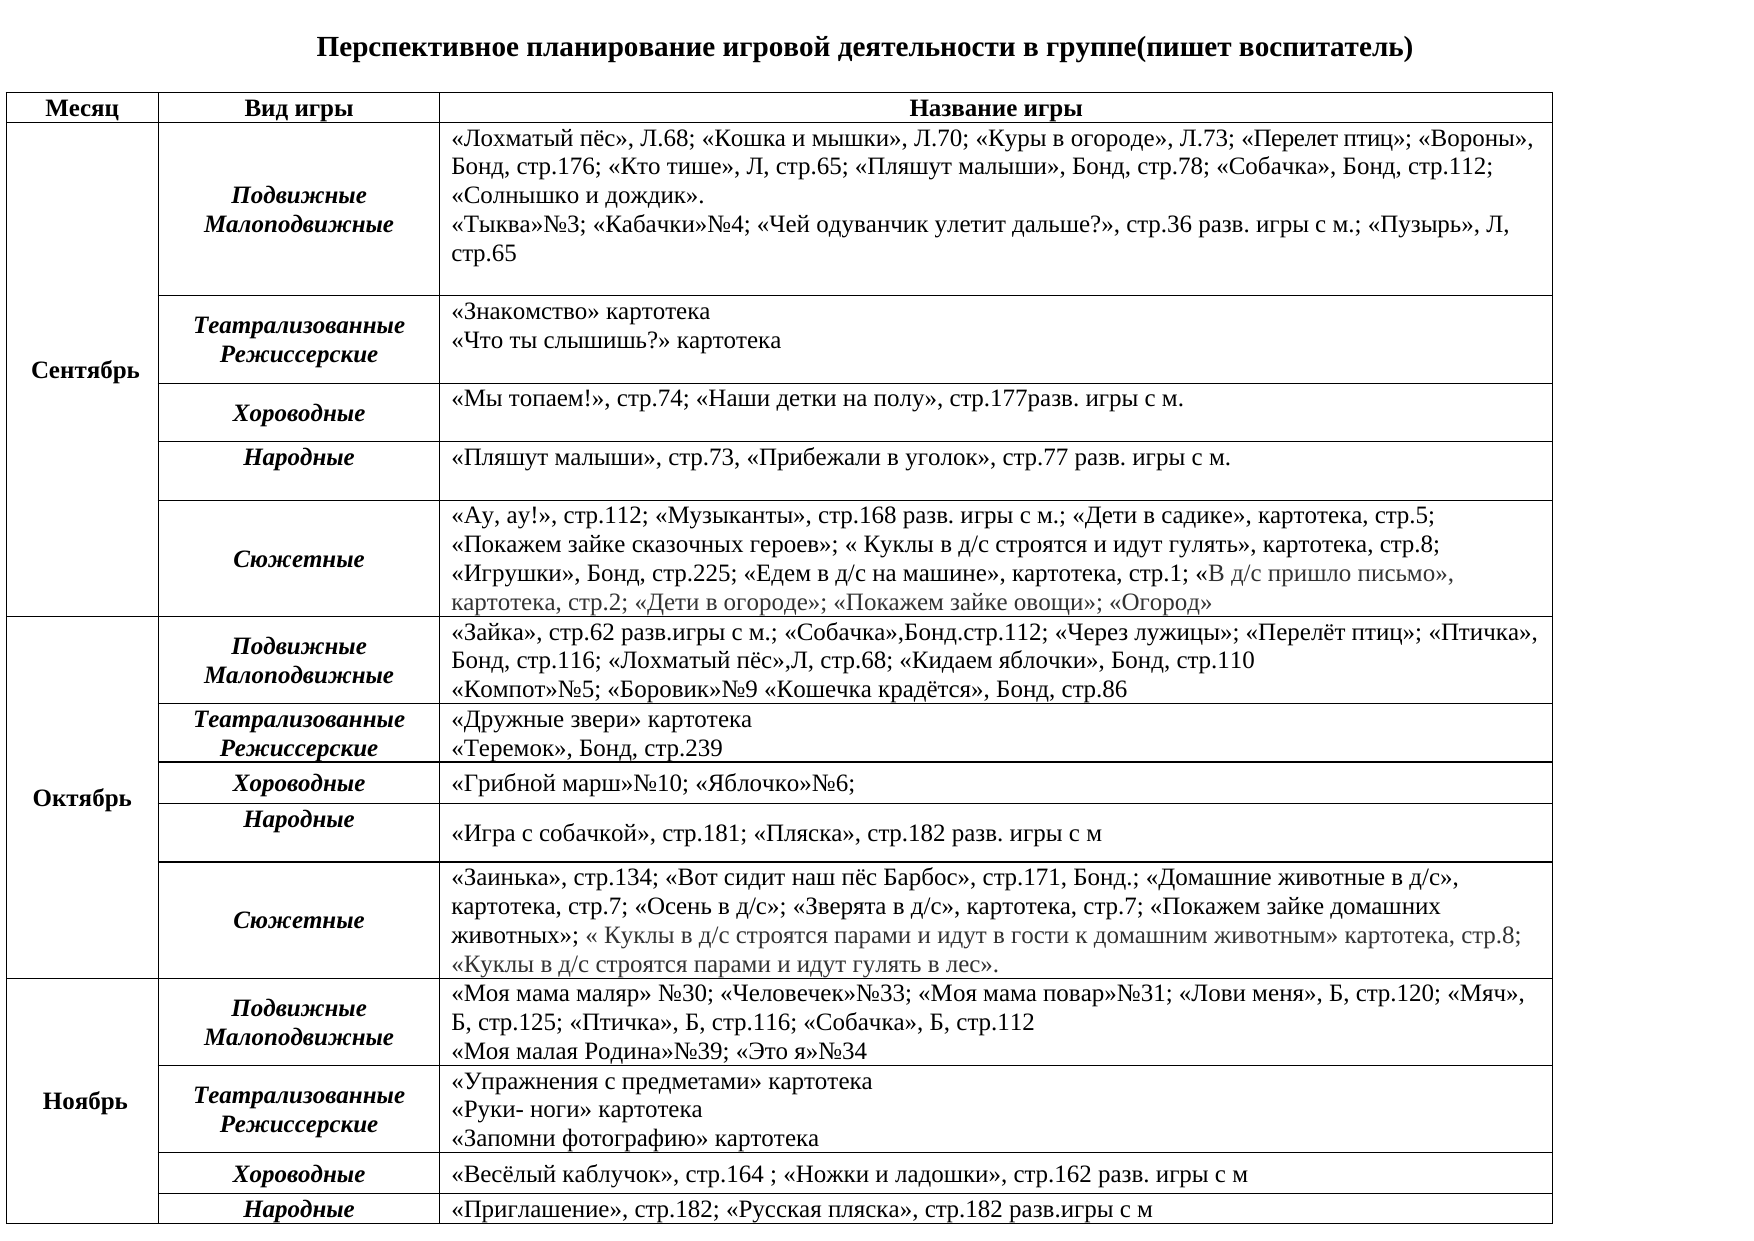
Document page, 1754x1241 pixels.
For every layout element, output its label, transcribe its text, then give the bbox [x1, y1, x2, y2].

table_header Название игры [440, 93, 1552, 122]
table_cell Ноябрь [7, 979, 158, 1223]
table_cell Подвижные Малоподвижные [159, 617, 439, 703]
table_cell Театрализованные Режиссерские [159, 1066, 439, 1152]
table_cell «Весёлый каблучок», стр.164 ; «Ножки и ладошки», стр.162 разв. игры с м [440, 1153, 1552, 1193]
table_cell «Лохматый пёс», Л.68; «Кошка и мышки», Л.70; «Куры в огороде», Л.73; «Перелет птиц»; «Вороны», Бонд, стр.176; «Кто тише», Л, стр.65; «Пляшут малыши», Бонд, стр.78; «Собачка», Бонд, стр.112; «Солнышко и дождик». «Тыква»№3; «Кабачки»№4; «Чей одуванчик улетит дальше?», стр.36 разв. игры с м.; «Пузырь», Л, стр.65 [440, 123, 1552, 295]
table_cell «Дружные звери» картотека «Теремок», Бонд, стр.239 [440, 704, 1552, 761]
text Перспективное планирование игровой деятельности в группе(пишет воспитатель) [6, 29, 1724, 63]
table_cell Сентябрь [7, 123, 158, 616]
table_cell Народные [159, 442, 439, 499]
table_cell «Ау, ау!», стр.112; «Музыканты», стр.168 разв. игры с м.; «Дети в садике», картотека, стр.5; «Покажем зайке сказочных героев»; « Куклы в д/с строятся и идут гулять», картотека, стр.8; «Игрушки», Бонд, стр.225; «Едем в д/с на машине», картотека, стр.1; «В д/с пришло письмо», картотека, стр.2; «Дети в огороде»; «Покажем зайке овощи»; «Огород» [440, 501, 1552, 616]
table_cell Сюжетные [159, 501, 439, 616]
table_cell Театрализованные Режиссерские [159, 704, 439, 761]
table_cell Театрализованные Режиссерские [159, 296, 439, 382]
table_cell Хороводные [159, 1153, 439, 1193]
table_header Вид игры [159, 93, 439, 122]
table_cell Народные [159, 804, 439, 861]
table_cell Хороводные [159, 763, 439, 803]
table_cell «Грибной марш»№10; «Яблочко»№6; [440, 763, 1552, 803]
table_cell «Упражнения с предметами» картотека «Руки- ноги» картотека «Запомни фотографию» картотека [440, 1066, 1552, 1152]
table_cell «Знакомство» картотека «Что ты слышишь?» картотека [440, 296, 1552, 382]
table_cell Народные [159, 1194, 439, 1223]
table_cell Хороводные [159, 384, 439, 441]
table_cell «Зайка», стр.62 разв.игры с м.; «Собачка»,Бонд.стр.112; «Через лужицы»; «Перелёт птиц»; «Птичка», Бонд, стр.116; «Лохматый пёс»,Л, стр.68; «Кидаем яблочки», Бонд, стр.110 «Компот»№5; «Боровик»№9 «Кошечка крадётся», Бонд, стр.86 [440, 617, 1552, 703]
table_cell Сюжетные [159, 863, 439, 977]
table_cell «Заинька», стр.134; «Вот сидит наш пёс Барбос», стр.171, Бонд.; «Домашние животные в д/с», картотека, стр.7; «Осень в д/с»; «Зверята в д/с», картотека, стр.7; «Покажем зайке домашних животных»; « Куклы в д/с строятся парами и идут в гости к домашним животным» картотека, стр.8; «Куклы в д/с строятся парами и идут гулять в лес». [440, 863, 1552, 977]
table_cell «Приглашение», стр.182; «Русская пляска», стр.182 разв.игры с м [440, 1194, 1552, 1223]
table_cell «Мы топаем!», стр.74; «Наши детки на полу», стр.177разв. игры с м. [440, 384, 1552, 441]
table_cell Подвижные Малоподвижные [159, 979, 439, 1065]
table_cell Подвижные Малоподвижные [159, 123, 439, 295]
table_cell Октябрь [7, 617, 158, 977]
table_cell «Игра с собачкой», стр.181; «Пляска», стр.182 разв. игры с м [440, 804, 1552, 861]
table_header Месяц [7, 93, 158, 122]
table_cell «Моя мама маляр» №30; «Человечек»№33; «Моя мама повар»№31; «Лови меня», Б, стр.120; «Мяч», Б, стр.125; «Птичка», Б, стр.116; «Собачка», Б, стр.112 «Моя малая Родина»№39; «Это я»№34 [440, 979, 1552, 1065]
table_cell «Пляшут малыши», стр.73, «Прибежали в уголок», стр.77 разв. игры с м. [440, 442, 1552, 499]
